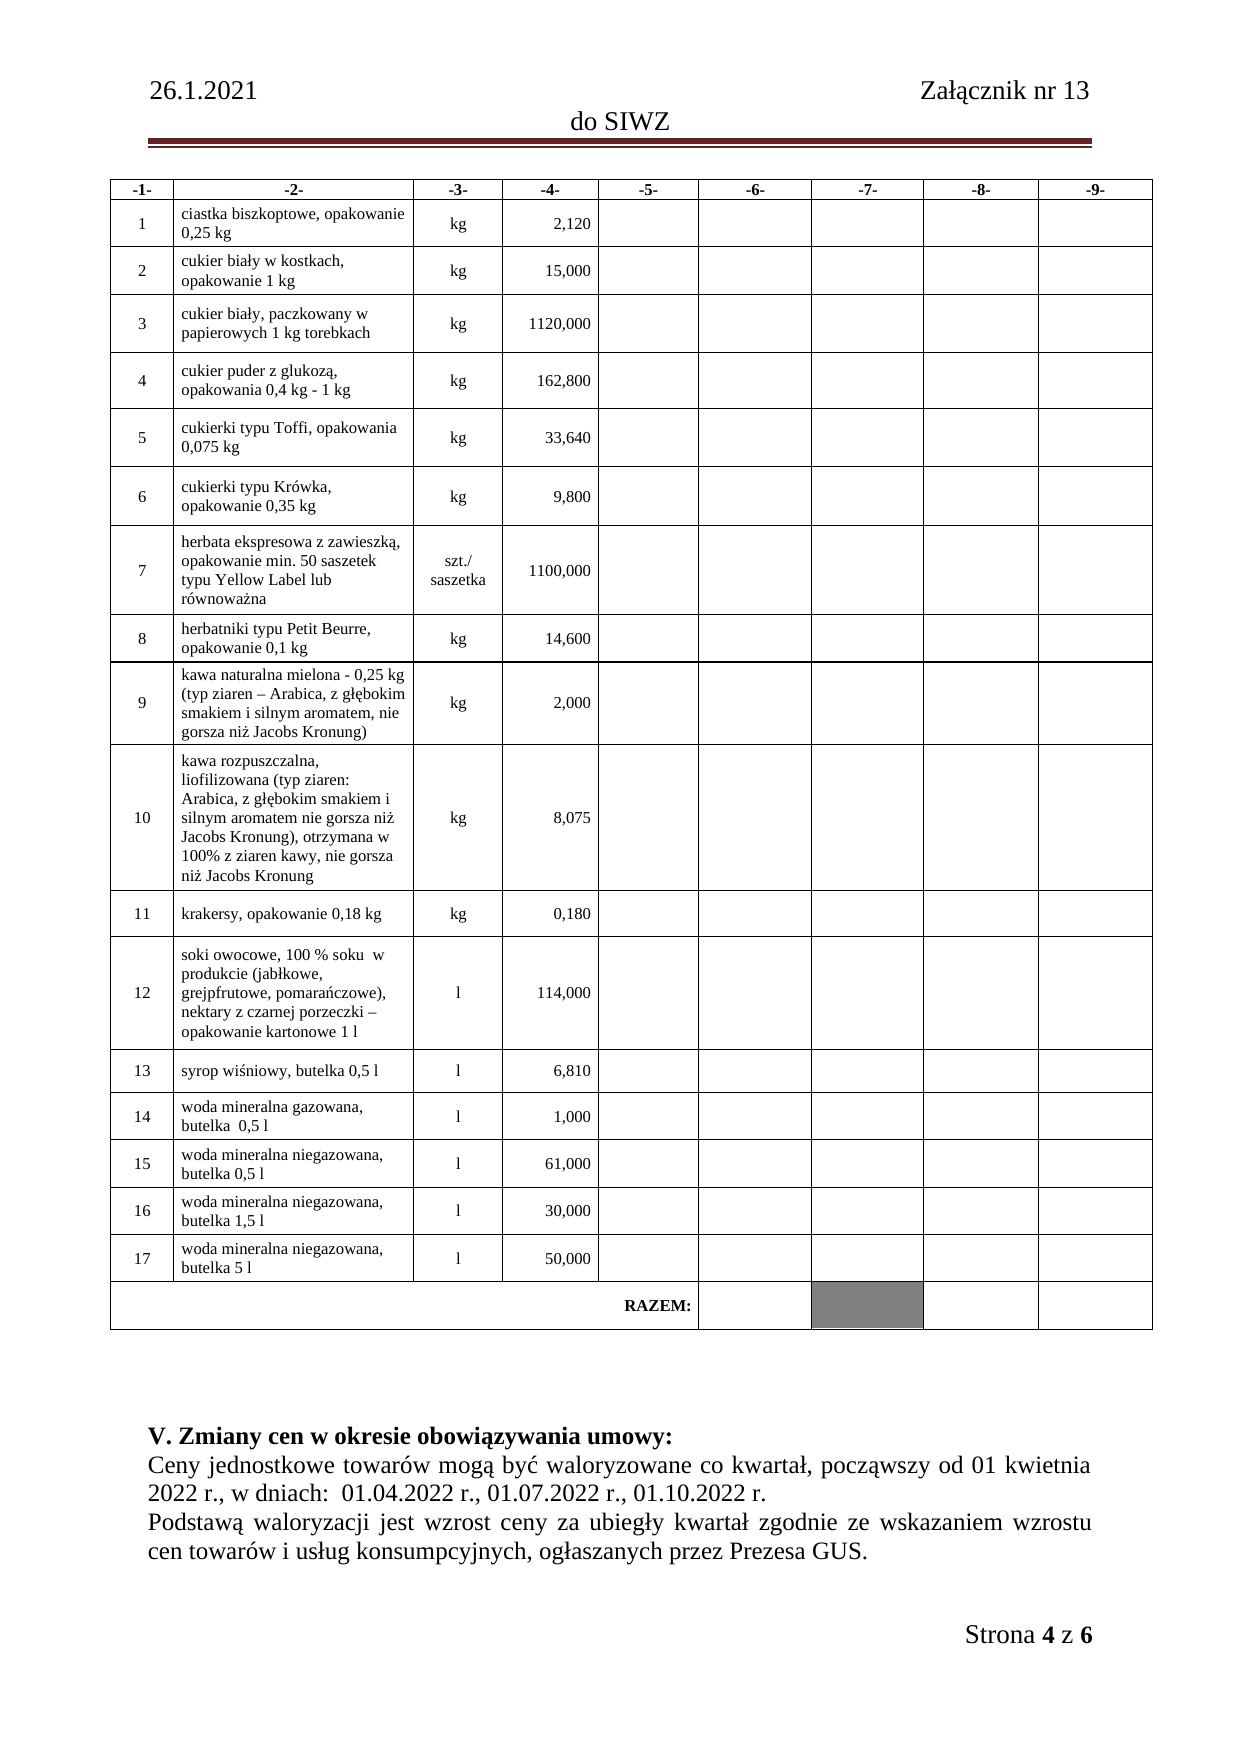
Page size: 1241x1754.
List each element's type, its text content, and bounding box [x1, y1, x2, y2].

table_cell [699, 247, 811, 293]
table_cell [812, 1093, 923, 1139]
table_cell 14 [111, 1093, 173, 1139]
table_cell [699, 526, 811, 614]
table_cell [699, 467, 811, 525]
table_cell [1039, 526, 1152, 614]
table_cell [924, 295, 1038, 352]
table_cell [812, 353, 923, 408]
table_cell [924, 663, 1038, 743]
table_cell [924, 937, 1038, 1048]
table_cell kg [414, 295, 502, 352]
table_cell 5 [111, 409, 173, 466]
table_cell herbatniki typu Petit Beurre, opakowanie 0,1 kg [174, 615, 413, 661]
table_cell [1039, 1093, 1152, 1139]
table_cell [599, 200, 698, 246]
table_cell [599, 615, 698, 661]
table_cell kg [414, 247, 502, 293]
table_cell [599, 1093, 698, 1139]
table_cell [924, 1093, 1038, 1139]
table_cell 6 [111, 467, 173, 525]
table_cell [599, 467, 698, 525]
table_cell 30,000 [503, 1188, 598, 1234]
table_cell 2,000 [503, 663, 598, 743]
table_cell [599, 1235, 698, 1281]
table_cell [699, 891, 811, 936]
table_cell [812, 937, 923, 1048]
text V. Zmiany cen w okresie obowiązywania umowy: [148, 1421, 1092, 1450]
table_cell [599, 1140, 698, 1187]
table_cell [924, 409, 1038, 466]
table_cell krakersy, opakowanie 0,18 kg [174, 891, 413, 936]
table_cell [599, 409, 698, 466]
table_cell l [414, 1188, 502, 1234]
table_cell [599, 663, 698, 743]
table_cell [699, 200, 811, 246]
table_cell [699, 937, 811, 1048]
table_cell 1 [111, 200, 173, 246]
table_cell kg [414, 200, 502, 246]
table_cell [924, 247, 1038, 293]
table_cell [599, 247, 698, 293]
text Ceny jednostkowe towarów mogą być waloryzowane co kwartał, począwszy od 01 kwietnia 2022 r., w dniach: 01.04.2022 r., 01.07.2022 r., 01.10.2022 r. [148, 1450, 1092, 1507]
table_cell -3- [414, 180, 502, 199]
table_cell [924, 891, 1038, 936]
table_cell woda mineralna niegazowana, butelka 1,5 l [174, 1188, 413, 1234]
table_cell 13 [111, 1050, 173, 1092]
table_cell [812, 663, 923, 743]
table_cell -7- [812, 180, 923, 199]
table_cell 162,800 [503, 353, 598, 408]
table_cell 50,000 [503, 1235, 598, 1281]
table_cell [699, 353, 811, 408]
table_cell 6,810 [503, 1050, 598, 1092]
table_cell [812, 1235, 923, 1281]
table_cell cukier biały, paczkowany w papierowych 1 kg torebkach [174, 295, 413, 352]
table_cell [699, 1235, 811, 1281]
table_cell [699, 295, 811, 352]
table_cell l [414, 1140, 502, 1187]
text Podstawą waloryzacji jest wzrost ceny za ubiegły kwartał zgodnie ze wskazaniem wzrostu cen towarów i usług konsumpcyjnych, ogłaszanych przez Prezesa GUS. [148, 1507, 1092, 1565]
table_cell [812, 1050, 923, 1092]
table_cell l [414, 937, 502, 1048]
table_cell 61,000 [503, 1140, 598, 1187]
table_cell 15,000 [503, 247, 598, 293]
table_cell kg [414, 409, 502, 466]
table_cell [924, 200, 1038, 246]
table_cell -8- [924, 180, 1038, 199]
table_cell herbata ekspresowa z zawieszką, opakowanie min. 50 saszetek typu Yellow Label lub równoważna [174, 526, 413, 614]
table_cell woda mineralna gazowana, butelka 0,5 l [174, 1093, 413, 1139]
table_cell [699, 1140, 811, 1187]
table_cell szt./ saszetka [414, 526, 502, 614]
table_cell [699, 1093, 811, 1139]
table_cell [812, 467, 923, 525]
table_cell kawa naturalna mielona - 0,25 kg (typ ziaren – Arabica, z głębokim smakiem i silnym aromatem, nie gorsza niż Jacobs Kronung) [174, 663, 413, 743]
table_cell [924, 1235, 1038, 1281]
table_cell [812, 409, 923, 466]
table_cell [599, 526, 698, 614]
table_cell -6- [699, 180, 811, 199]
table_cell [1039, 745, 1152, 890]
table_cell cukier puder z glukozą, opakowania 0,4 kg - 1 kg [174, 353, 413, 408]
table_cell [1039, 295, 1152, 352]
table_cell woda mineralna niegazowana, butelka 0,5 l [174, 1140, 413, 1187]
table_cell [812, 247, 923, 293]
table_cell [599, 937, 698, 1048]
table_cell kg [414, 663, 502, 743]
table_cell [1039, 1282, 1152, 1328]
table_cell woda mineralna niegazowana, butelka 5 l [174, 1235, 413, 1281]
table_cell 1100,000 [503, 526, 598, 614]
table_cell l [414, 1235, 502, 1281]
table_cell kg [414, 615, 502, 661]
table_cell [812, 526, 923, 614]
table_cell -4- [503, 180, 598, 199]
table_cell [599, 295, 698, 352]
table_cell [924, 1282, 1038, 1328]
table_cell [1039, 937, 1152, 1048]
table_cell 17 [111, 1235, 173, 1281]
table_cell RAZEM: [111, 1282, 698, 1328]
table_cell [924, 1050, 1038, 1092]
table_cell [924, 467, 1038, 525]
table_cell [699, 663, 811, 743]
table_cell cukierki typu Krówka, opakowanie 0,35 kg [174, 467, 413, 525]
table_cell ciastka biszkoptowe, opakowanie 0,25 kg [174, 200, 413, 246]
table_cell [812, 1140, 923, 1187]
table_cell [699, 1188, 811, 1234]
table_cell 8 [111, 615, 173, 661]
table_cell -5- [599, 180, 698, 199]
table_cell 9,800 [503, 467, 598, 525]
table_cell 10 [111, 745, 173, 890]
table_cell [924, 615, 1038, 661]
table_cell 15 [111, 1140, 173, 1187]
table_cell kawa rozpuszczalna, liofilizowana (typ ziaren: Arabica, z głębokim smakiem i silnym aromatem nie gorsza niż Jacobs Kronung), otrzymana w 100% z ziaren kawy, nie gorsza niż Jacobs Kronung [174, 745, 413, 890]
table_cell -1- [111, 180, 173, 199]
table_cell [599, 1188, 698, 1234]
table_cell 3 [111, 295, 173, 352]
table_cell 2 [111, 247, 173, 293]
table_cell [599, 1050, 698, 1092]
table_cell kg [414, 745, 502, 890]
table_cell 0,180 [503, 891, 598, 936]
table_cell [1039, 891, 1152, 936]
table_cell [812, 615, 923, 661]
table_cell [812, 891, 923, 936]
table_cell [1039, 663, 1152, 743]
table_cell 11 [111, 891, 173, 936]
table_cell [1039, 1188, 1152, 1234]
table_cell 8,075 [503, 745, 598, 890]
table_cell 33,640 [503, 409, 598, 466]
table_cell [812, 1188, 923, 1234]
table_cell [1039, 353, 1152, 408]
table_cell [812, 200, 923, 246]
table_cell [924, 745, 1038, 890]
table_cell [699, 409, 811, 466]
table_cell kg [414, 353, 502, 408]
table_cell [1039, 1050, 1152, 1092]
table_cell [699, 615, 811, 661]
table_cell [699, 1282, 811, 1328]
table_cell [812, 745, 923, 890]
table_cell [924, 1188, 1038, 1234]
table_cell [1039, 1140, 1152, 1187]
table_cell 9 [111, 663, 173, 743]
table_cell l [414, 1093, 502, 1139]
table_cell [699, 1050, 811, 1092]
table_cell 4 [111, 353, 173, 408]
table_cell cukierki typu Toffi, opakowania 0,075 kg [174, 409, 413, 466]
table_cell -9- [1039, 180, 1152, 199]
table_cell 12 [111, 937, 173, 1048]
table_cell [812, 1282, 923, 1328]
table_cell 14,600 [503, 615, 598, 661]
table_cell [1039, 467, 1152, 525]
table_cell [1039, 409, 1152, 466]
table_cell cukier biały w kostkach, opakowanie 1 kg [174, 247, 413, 293]
table_cell [1039, 1235, 1152, 1281]
table_cell 1,000 [503, 1093, 598, 1139]
table_cell [924, 353, 1038, 408]
table_cell kg [414, 891, 502, 936]
table_cell [599, 891, 698, 936]
table_cell 16 [111, 1188, 173, 1234]
table_cell -2- [174, 180, 413, 199]
table_cell [599, 353, 698, 408]
table_cell [924, 526, 1038, 614]
table_cell 7 [111, 526, 173, 614]
table_cell 1120,000 [503, 295, 598, 352]
table_cell soki owocowe, 100 % soku w produkcie (jabłkowe, grejpfrutowe, pomarańczowe), nektary z czarnej porzeczki – opakowanie kartonowe 1 l [174, 937, 413, 1048]
table_cell kg [414, 467, 502, 525]
table_cell syrop wiśniowy, butelka 0,5 l [174, 1050, 413, 1092]
table_cell [1039, 247, 1152, 293]
table_cell l [414, 1050, 502, 1092]
table_cell [699, 745, 811, 890]
table_cell [1039, 615, 1152, 661]
table_cell [924, 1140, 1038, 1187]
table_cell 2,120 [503, 200, 598, 246]
table_cell [599, 745, 698, 890]
table_cell [1039, 200, 1152, 246]
table_cell 114,000 [503, 937, 598, 1048]
table_cell [812, 295, 923, 352]
